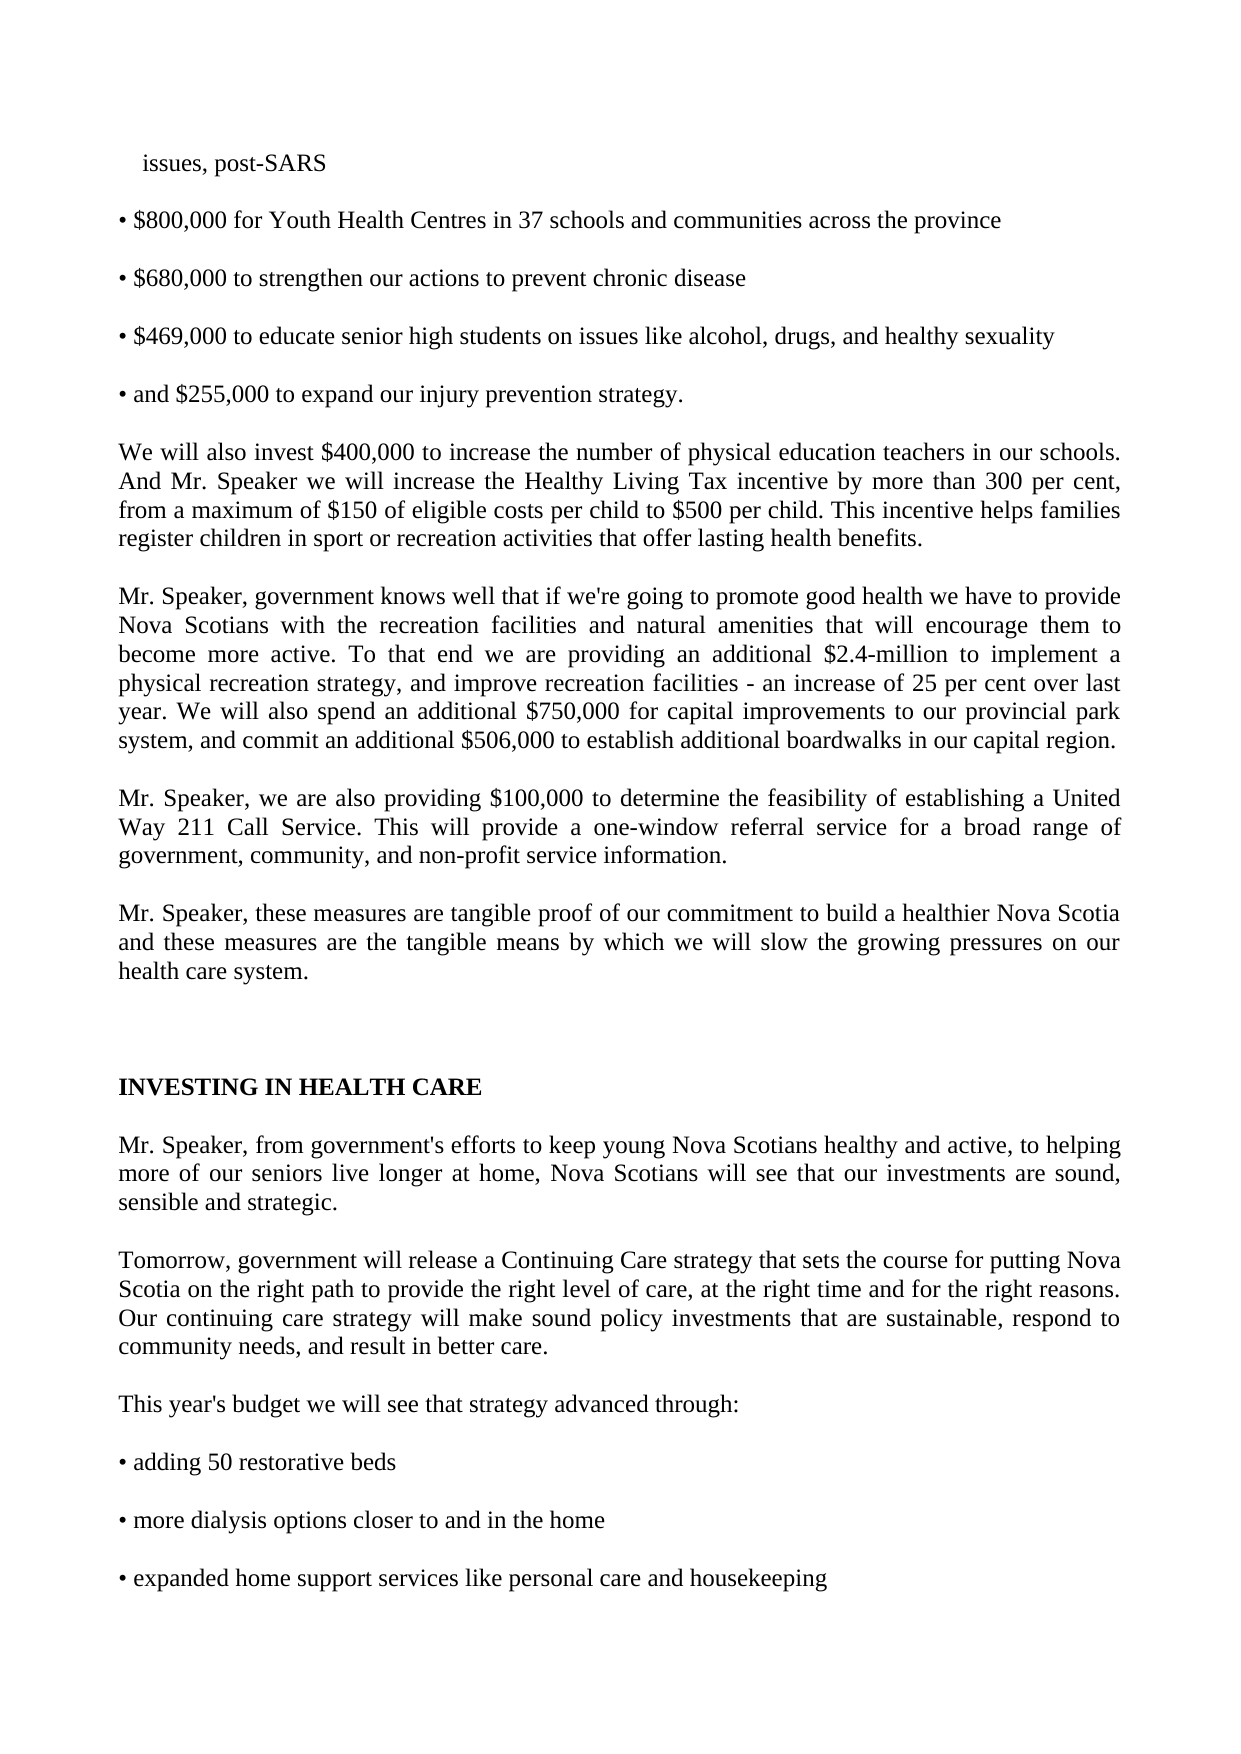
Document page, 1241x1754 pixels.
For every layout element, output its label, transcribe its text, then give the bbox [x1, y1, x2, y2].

text Mr. Speaker, we are also providing $100,000 to determine the feasibility of establishing a United Way 211 Call Service. This will provide a one-window referral service for a broad range of government, community, and non-profit service information. [118, 783, 1122, 869]
text • adding 50 restorative beds [118, 1447, 1122, 1476]
text • $800,000 for Youth Health Centres in 37 schools and communities across the province [118, 206, 1122, 234]
text • $469,000 to educate senior high students on issues like alcohol, drugs, and healthy sexuality [118, 321, 1122, 350]
text • $680,000 to strengthen our actions to prevent chronic disease [118, 263, 1122, 292]
text Mr. Speaker, from government's efforts to keep young Nova Scotians healthy and active, to helping more of our seniors live longer at home, Nova Scotians will see that our investments are sound, sensible and strategic. [118, 1130, 1122, 1216]
text We will also invest $400,000 to increase the number of physical education teachers in our schools. And Mr. Speaker we will increase the Healthy Living Tax incentive by more than 300 per cent, from a maximum of $150 of eligible costs per child to $500 per child. This incentive helps families register children in sport or recreation activities that offer lasting health benefits. [118, 437, 1122, 552]
text • more dialysis options closer to and in the home [118, 1505, 1122, 1534]
text Tomorrow, government will release a Continuing Care strategy that sets the course for putting Nova Scotia on the right path to provide the right level of care, at the right time and for the right reasons. Our continuing care strategy will make sound policy investments that are sustainable, respond to community needs, and result in better care. [118, 1245, 1122, 1360]
text • and $255,000 to expand our injury prevention strategy. [118, 379, 1122, 408]
text Mr. Speaker, government knows well that if we're going to promote good health we have to provide Nova Scotians with the recreation facilities and natural amenities that will encourage them to become more active. To that end we are providing an additional $2.4-million to implement a physical recreation strategy, and improve recreation facilities - an increase of 25 per cent over last year. We will also spend an additional $750,000 for capital improvements to our provincial park system, and commit an additional $506,000 to establish additional boardwalks in our capital region. [118, 581, 1122, 754]
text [118, 148, 1122, 176]
text Investing in Health Care [118, 1072, 1122, 1101]
text This year's budget we will see that strategy advanced through: [118, 1389, 1122, 1418]
text Mr. Speaker, these measures are tangible proof of our commitment to build a healthier Nova Scotia and these measures are the tangible means by which we will slow the growing pressures on our health care system. [118, 898, 1122, 985]
text • expanded home support services like personal care and housekeeping [118, 1563, 1122, 1592]
